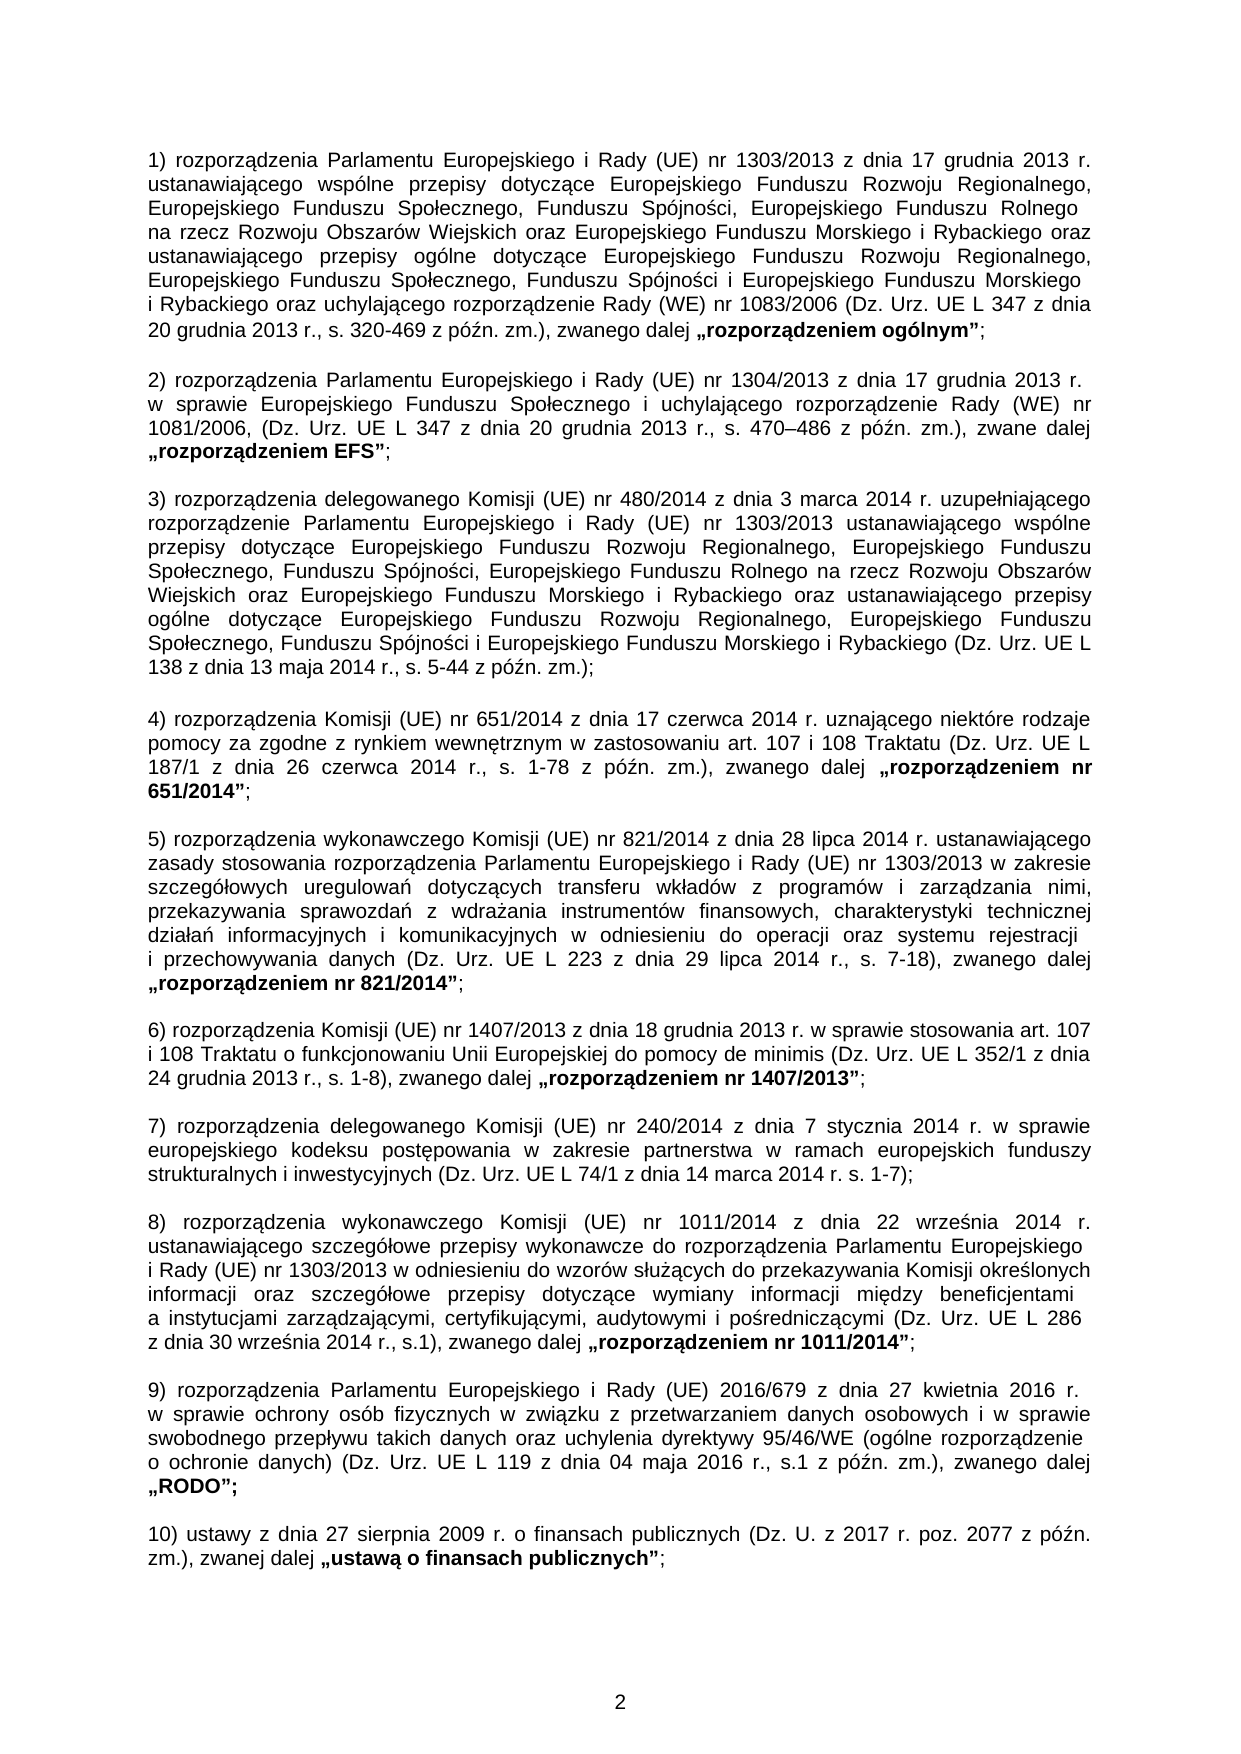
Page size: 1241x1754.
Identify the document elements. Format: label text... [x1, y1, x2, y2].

text 2) rozporządzenia Parlamentu Europejskiego i Rady (UE) nr 1304/2013 z dnia 17 grudnia 2013 r. w sprawie Europejskiego Funduszu Społecznego i uchylającego rozporządzenie Rady (WE) nr 1081/2006, (Dz. Urz. UE L 347 z dnia 20 grudnia 2013 r., s. 470–486 z późn. zm.), zwane dalej „rozporządzeniem EFS”; [148, 367, 1092, 463]
text 4) rozporządzenia Komisji (UE) nr 651/2014 z dnia 17 czerwca 2014 r. uznającego niektóre rodzaje pomocy za zgodne z rynkiem wewnętrznym w zastosowaniu art. 107 i 108 Traktatu (Dz. Urz. UE L 187/1 z dnia 26 czerwca 2014 r., s. 1-78 z późn. zm.), zwanego dalej „rozporządzeniem nr 651/2014”; [148, 707, 1092, 803]
text 9) rozporządzenia Parlamentu Europejskiego i Rady (UE) 2016/679 z dnia 27 kwietnia 2016 r. w sprawie ochrony osób fizycznych w związku z przetwarzaniem danych osobowych i w sprawie swobodnego przepływu takich danych oraz uchylenia dyrektywy 95/46/WE (ogólne rozporządzenie o ochronie danych) (Dz. Urz. UE L 119 z dnia 04 maja 2016 r., s.1 z późn. zm.), zwanego dalej „RODO”; [148, 1378, 1092, 1497]
text 10) ustawy z dnia 27 sierpnia 2009 r. o finansach publicznych (Dz. U. z 2017 r. poz. 2077 z późn. zm.), zwanej dalej „ustawą o finansach publicznych”; [148, 1521, 1092, 1569]
text 7) rozporządzenia delegowanego Komisji (UE) nr 240/2014 z dnia 7 stycznia 2014 r. w sprawie europejskiego kodeksu postępowania w zakresie partnerstwa w ramach europejskich funduszy strukturalnych i inwestycyjnych (Dz. Urz. UE L 74/1 z dnia 14 marca 2014 r. s. 1-7); [148, 1114, 1092, 1186]
text 6) rozporządzenia Komisji (UE) nr 1407/2013 z dnia 18 grudnia 2013 r. w sprawie stosowania art. 107 i 108 Traktatu o funkcjonowaniu Unii Europejskiej do pomocy de minimis (Dz. Urz. UE L 352/1 z dnia 24 grudnia 2013 r., s. 1-8), zwanego dalej „rozporządzeniem nr 1407/2013”; [148, 1018, 1092, 1090]
text 8) rozporządzenia wykonawczego Komisji (UE) nr 1011/2014 z dnia 22 września 2014 r. ustanawiającego szczegółowe przepisy wykonawcze do rozporządzenia Parlamentu Europejskiego i Rady (UE) nr 1303/2013 w odniesieniu do wzorów służących do przekazywania Komisji określonych informacji oraz szczegółowe przepisy dotyczące wymiany informacji między beneficjentami a instytucjami zarządzającymi, certyfikującymi, audytowymi i pośredniczącymi (Dz. Urz. UE L 286 z dnia 30 września 2014 r., s.1), zwanego dalej „rozporządzeniem nr 1011/2014”; [148, 1210, 1092, 1354]
text 5) rozporządzenia wykonawczego Komisji (UE) nr 821/2014 z dnia 28 lipca 2014 r. ustanawiającego zasady stosowania rozporządzenia Parlamentu Europejskiego i Rady (UE) nr 1303/2013 w zakresie szczegółowych uregulowań dotyczących transferu wkładów z programów i zarządzania nimi, przekazywania sprawozdań z wdrażania instrumentów finansowych, charakterystyki technicznej działań informacyjnych i komunikacyjnych w odniesieniu do operacji oraz systemu rejestracji i przechowywania danych (Dz. Urz. UE L 223 z dnia 29 lipca 2014 r., s. 7-18), zwanego dalej „rozporządzeniem nr 821/2014”; [148, 827, 1092, 994]
text 1) rozporządzenia Parlamentu Europejskiego i Rady (UE) nr 1303/2013 z dnia 17 grudnia 2013 r. ustanawiającego wspólne przepisy dotyczące Europejskiego Funduszu Rozwoju Regionalnego, Europejskiego Funduszu Społecznego, Funduszu Spójności, Europejskiego Funduszu Rolnego na rzecz Rozwoju Obszarów Wiejskich oraz Europejskiego Funduszu Morskiego i Rybackiego oraz ustanawiającego przepisy ogólne dotyczące Europejskiego Funduszu Rozwoju Regionalnego, Europejskiego Funduszu Społecznego, Funduszu Spójności i Europejskiego Funduszu Morskiego i Rybackiego oraz uchylającego rozporządzenie Rady (WE) nr 1083/2006 (Dz. Urz. UE L 347 z dnia 20 grudnia 2013 r., s. 320-469 z późn. zm.), zwanego dalej „rozporządzeniem ogólnym”; [148, 148, 1092, 343]
text 3) rozporządzenia delegowanego Komisji (UE) nr 480/2014 z dnia 3 marca 2014 r. uzupełniającego rozporządzenie Parlamentu Europejskiego i Rady (UE) nr 1303/2013 ustanawiającego wspólne przepisy dotyczące Europejskiego Funduszu Rozwoju Regionalnego, Europejskiego Funduszu Społecznego, Funduszu Spójności, Europejskiego Funduszu Rolnego na rzecz Rozwoju Obszarów Wiejskich oraz Europejskiego Funduszu Morskiego i Rybackiego oraz ustanawiającego przepisy ogólne dotyczące Europejskiego Funduszu Rozwoju Regionalnego, Europejskiego Funduszu Społecznego, Funduszu Spójności i Europejskiego Funduszu Morskiego i Rybackiego (Dz. Urz. UE L 138 z dnia 13 maja 2014 r., s. 5-44 z późn. zm.); [148, 487, 1092, 679]
